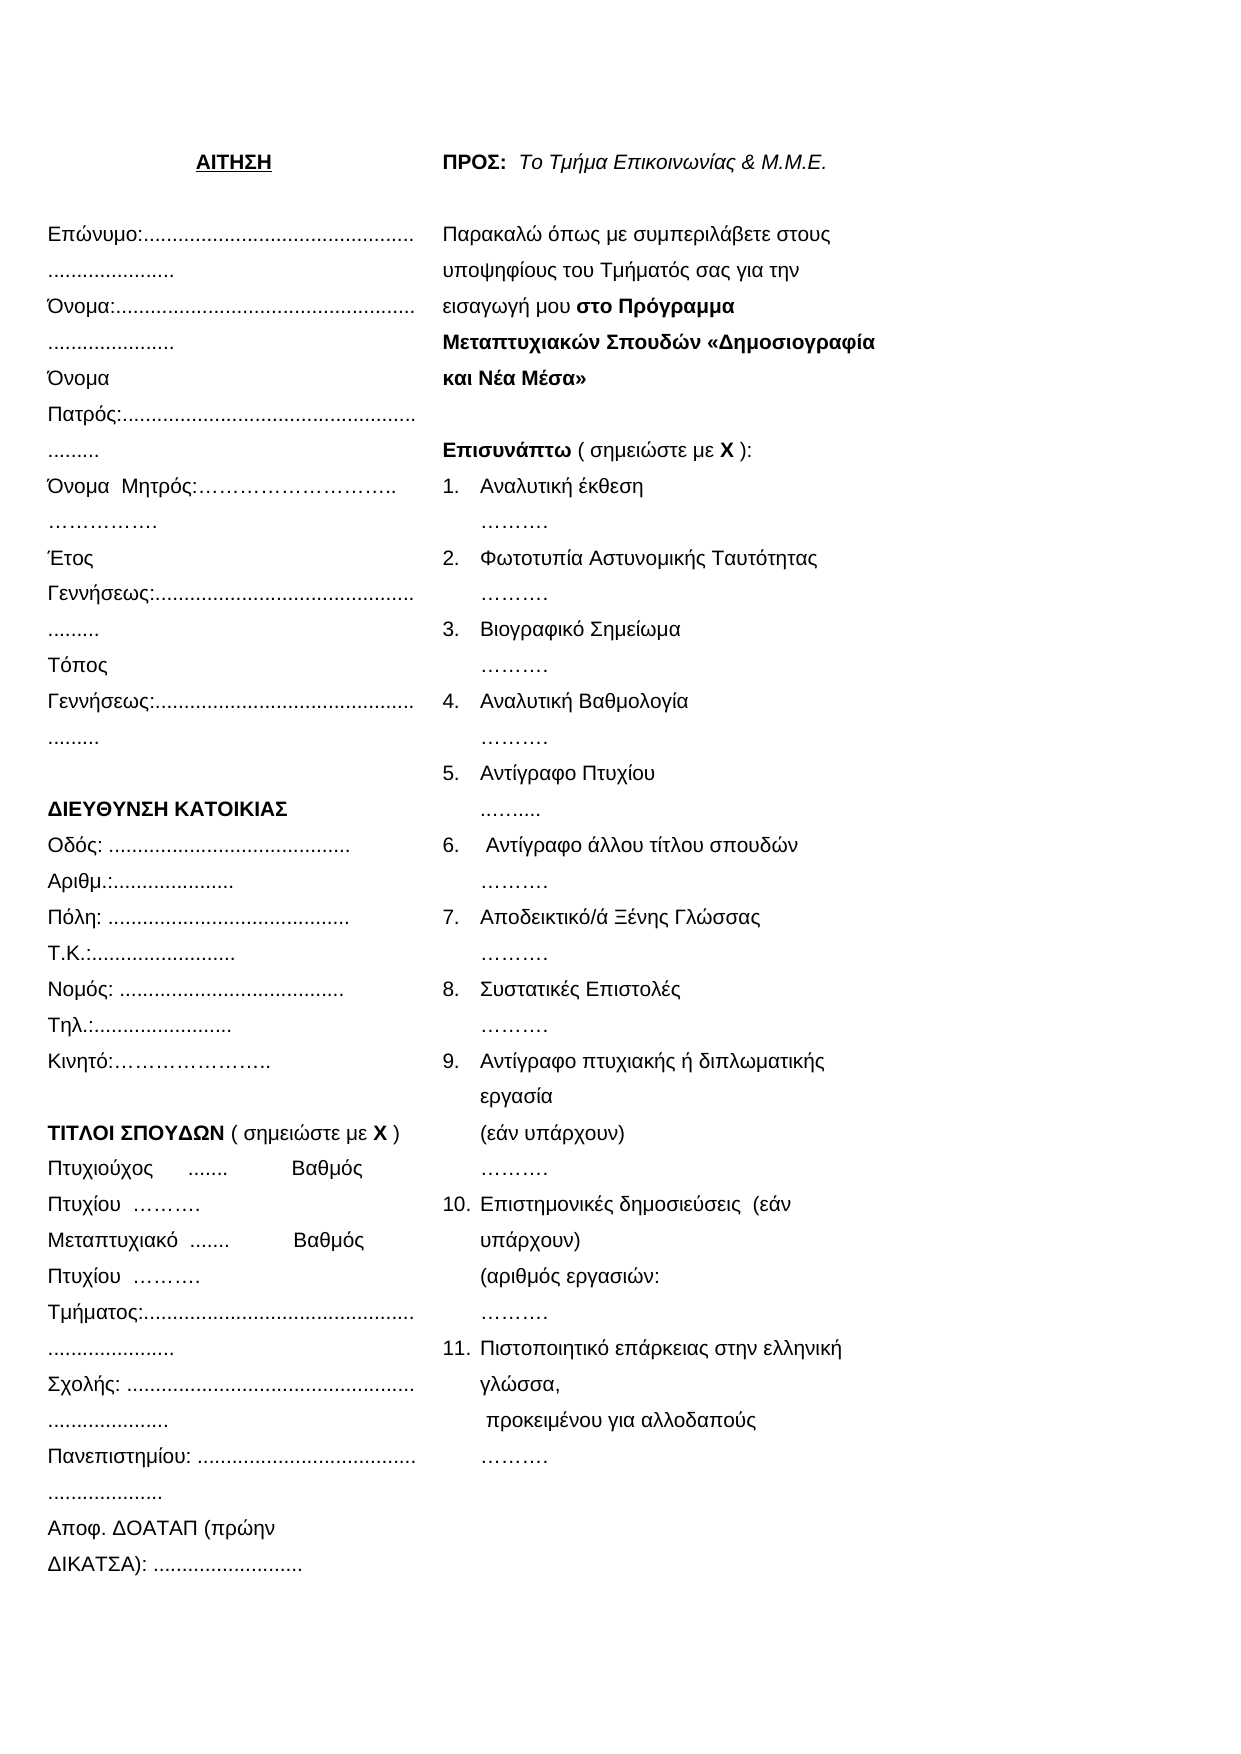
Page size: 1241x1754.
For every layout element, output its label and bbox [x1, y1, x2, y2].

table_header [431, 150, 901, 1589]
table_header [36, 150, 431, 1589]
